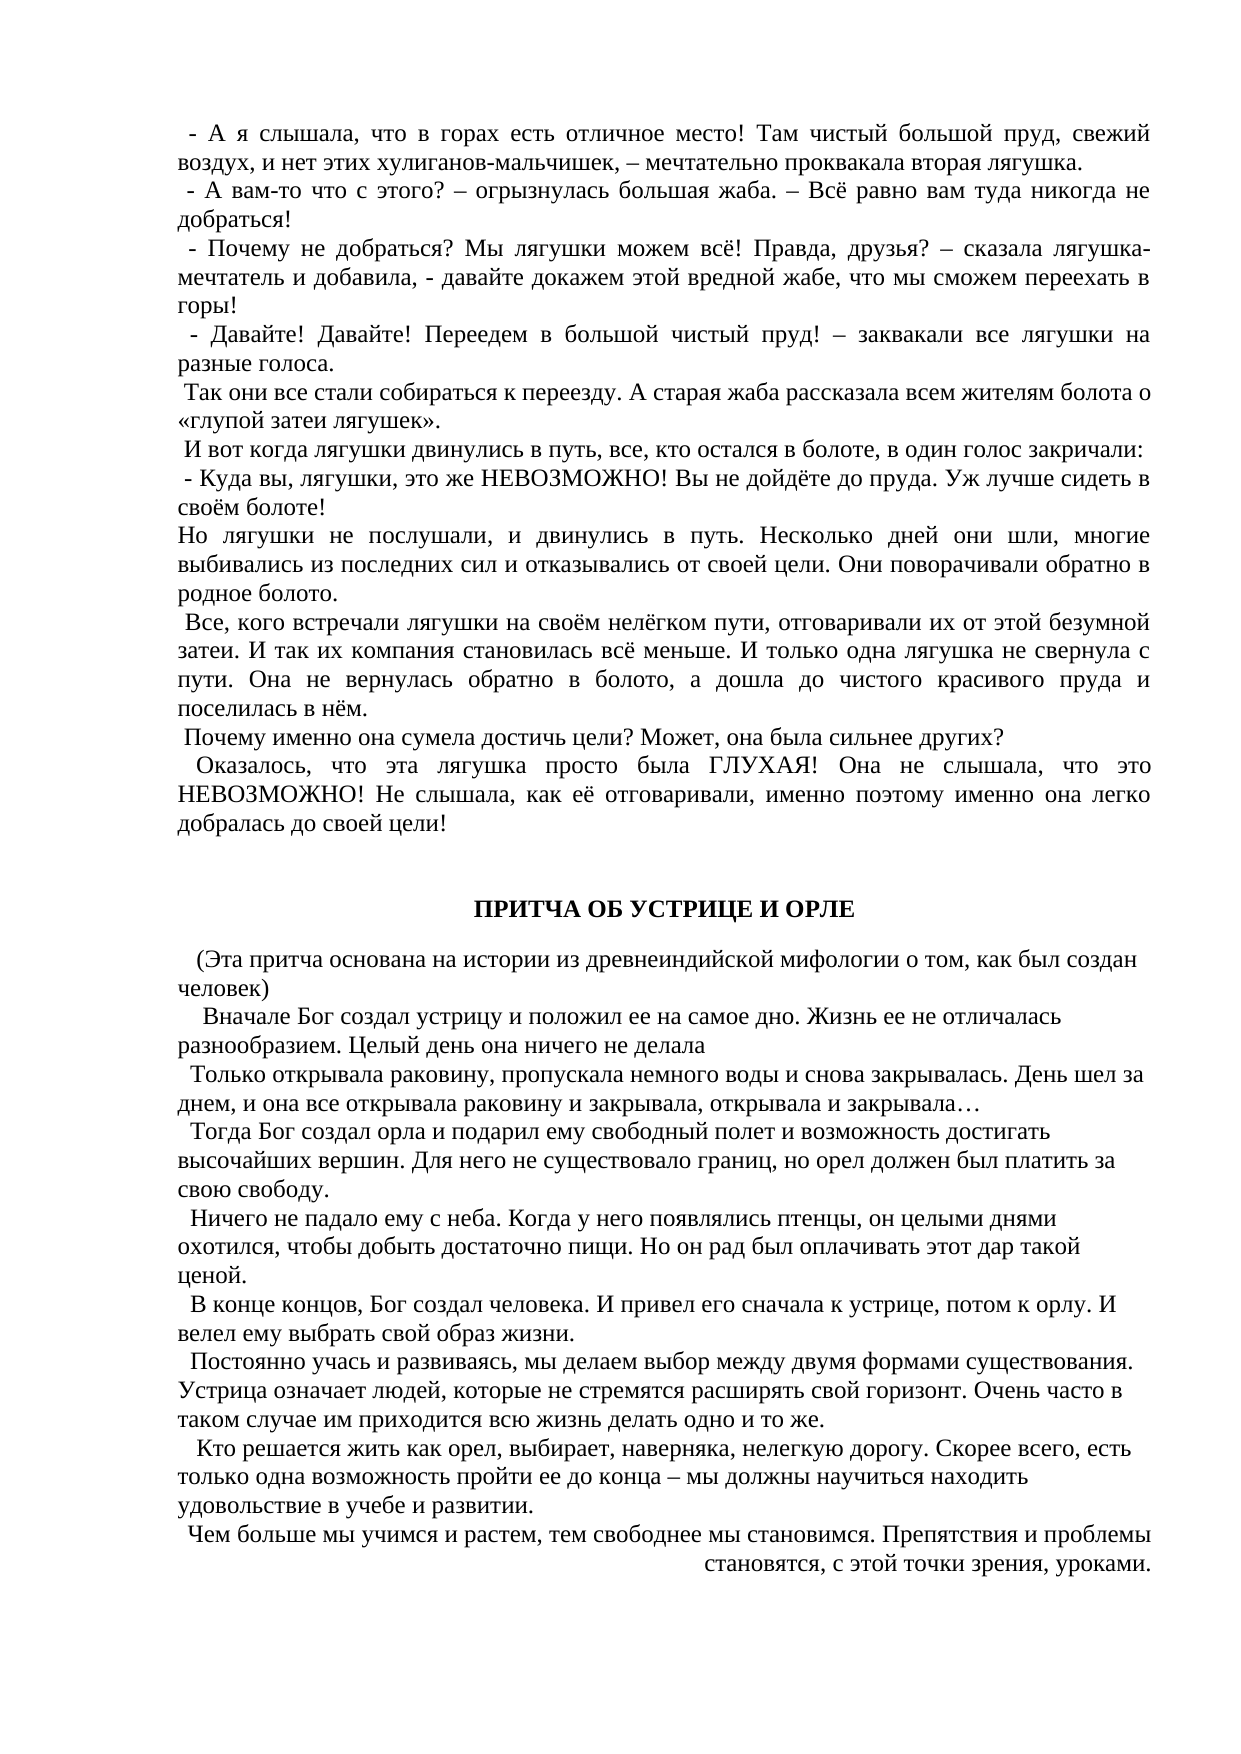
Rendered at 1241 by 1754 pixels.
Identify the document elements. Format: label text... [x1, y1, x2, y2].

text - А вам-то что с этого? – огрызнулась большая жаба. – Всё равно вам туда никогда не добраться! [177, 176, 1152, 233]
text Ничего не падало ему с неба. Когда у него появлялись птенцы, он целыми днями охотился, чтобы добыть достаточно пищи. Но он рад был оплачивать этот дар такой ценой. [177, 1203, 1152, 1289]
text Кто решается жить как орел, выбирает, наверняка, нелегкую дорогу. Скорее всего, есть только одна возможность пройти ее до конца – мы должны научиться находить удовольствие в учебе и развитии. [177, 1433, 1152, 1519]
text ПРИТЧА ОБ УСТРИЦЕ И ОРЛЕ [177, 894, 1152, 923]
text Тогда Бог создал орла и подарил ему свободный полет и возможность достигать высочайших вершин. Для него не существовало границ, но орел должен был платить за свою свободу. [177, 1116, 1152, 1203]
text Все, кого встречали лягушки на своём нелёгком пути, отговаривали их от этой безумной затеи. И так их компания становилась всё меньше. И только одна лягушка не свернула с пути. Она не вернулась обратно в болото, а дошла до чистого красивого пруда и поселилась в нём. [177, 607, 1152, 722]
text (Эта притча основана на истории из древнеиндийской мифологии о том, как был создан человек) [177, 944, 1152, 1001]
text - Давайте! Давайте! Переедем в большой чистый пруд! – заквакали все лягушки на разные голоса. [177, 319, 1152, 377]
text Почему именно она сумела достичь цели? Может, она была сильнее других? [177, 722, 1152, 751]
text Чем больше мы учимся и растем, тем свободнее мы становимся. Препятствия и проблемы становятся, с этой точки зрения, уроками. [177, 1519, 1152, 1576]
text В конце концов, Бог создал человека. И привел его сначала к устрице, потом к орлу. И велел ему выбрать свой образ жизни. [177, 1289, 1152, 1346]
text Так они все стали собираться к переезду. А старая жаба рассказала всем жителям болота о «глупой затеи лягушек». [177, 377, 1152, 434]
text Оказалось, что эта лягушка просто была ГЛУХАЯ! Она не слышала, что это НЕВОЗМОЖНО! Не слышала, как её отговаривали, именно поэтому именно она легко добралась до своей цели! [177, 751, 1152, 837]
text Постоянно учась и развиваясь, мы делаем выбор между двумя формами существования. Устрица означает людей, которые не стремятся расширять свой горизонт. Очень часто в таком случае им приходится всю жизнь делать одно и то же. [177, 1346, 1152, 1433]
text - А я слышала, что в горах есть отличное место! Там чистый большой пруд, свежий воздух, и нет этих хулиганов-мальчишек, – мечтательно проквакала вторая лягушка. [177, 118, 1152, 176]
text Вначале Бог создал устрицу и положил ее на самое дно. Жизнь ее не отличалась разнообразием. Целый день она ничего не делала [177, 1001, 1152, 1059]
text И вот когда лягушки двинулись в путь, все, кто остался в болоте, в один голос закричали: [177, 434, 1152, 463]
text - Почему не добраться? Мы лягушки можем всё! Правда, друзья? – сказала лягушка-мечтатель и добавила, - давайте докажем этой вредной жабе, что мы сможем переехать в горы! [177, 233, 1152, 319]
text Только открывала раковину, пропускала немного воды и снова закрывалась. День шел за днем, и она все открывала раковину и закрывала, открывала и закрывала… [177, 1059, 1152, 1116]
text Но лягушки не послушали, и двинулись в путь. Несколько дней они шли, многие выбивались из последних сил и отказывались от своей цели. Они поворачивали обратно в родное болото. [177, 521, 1152, 607]
text - Куда вы, лягушки, это же НЕВОЗМОЖНО! Вы не дойдёте до пруда. Уж лучше сидеть в своём болоте! [177, 463, 1152, 521]
